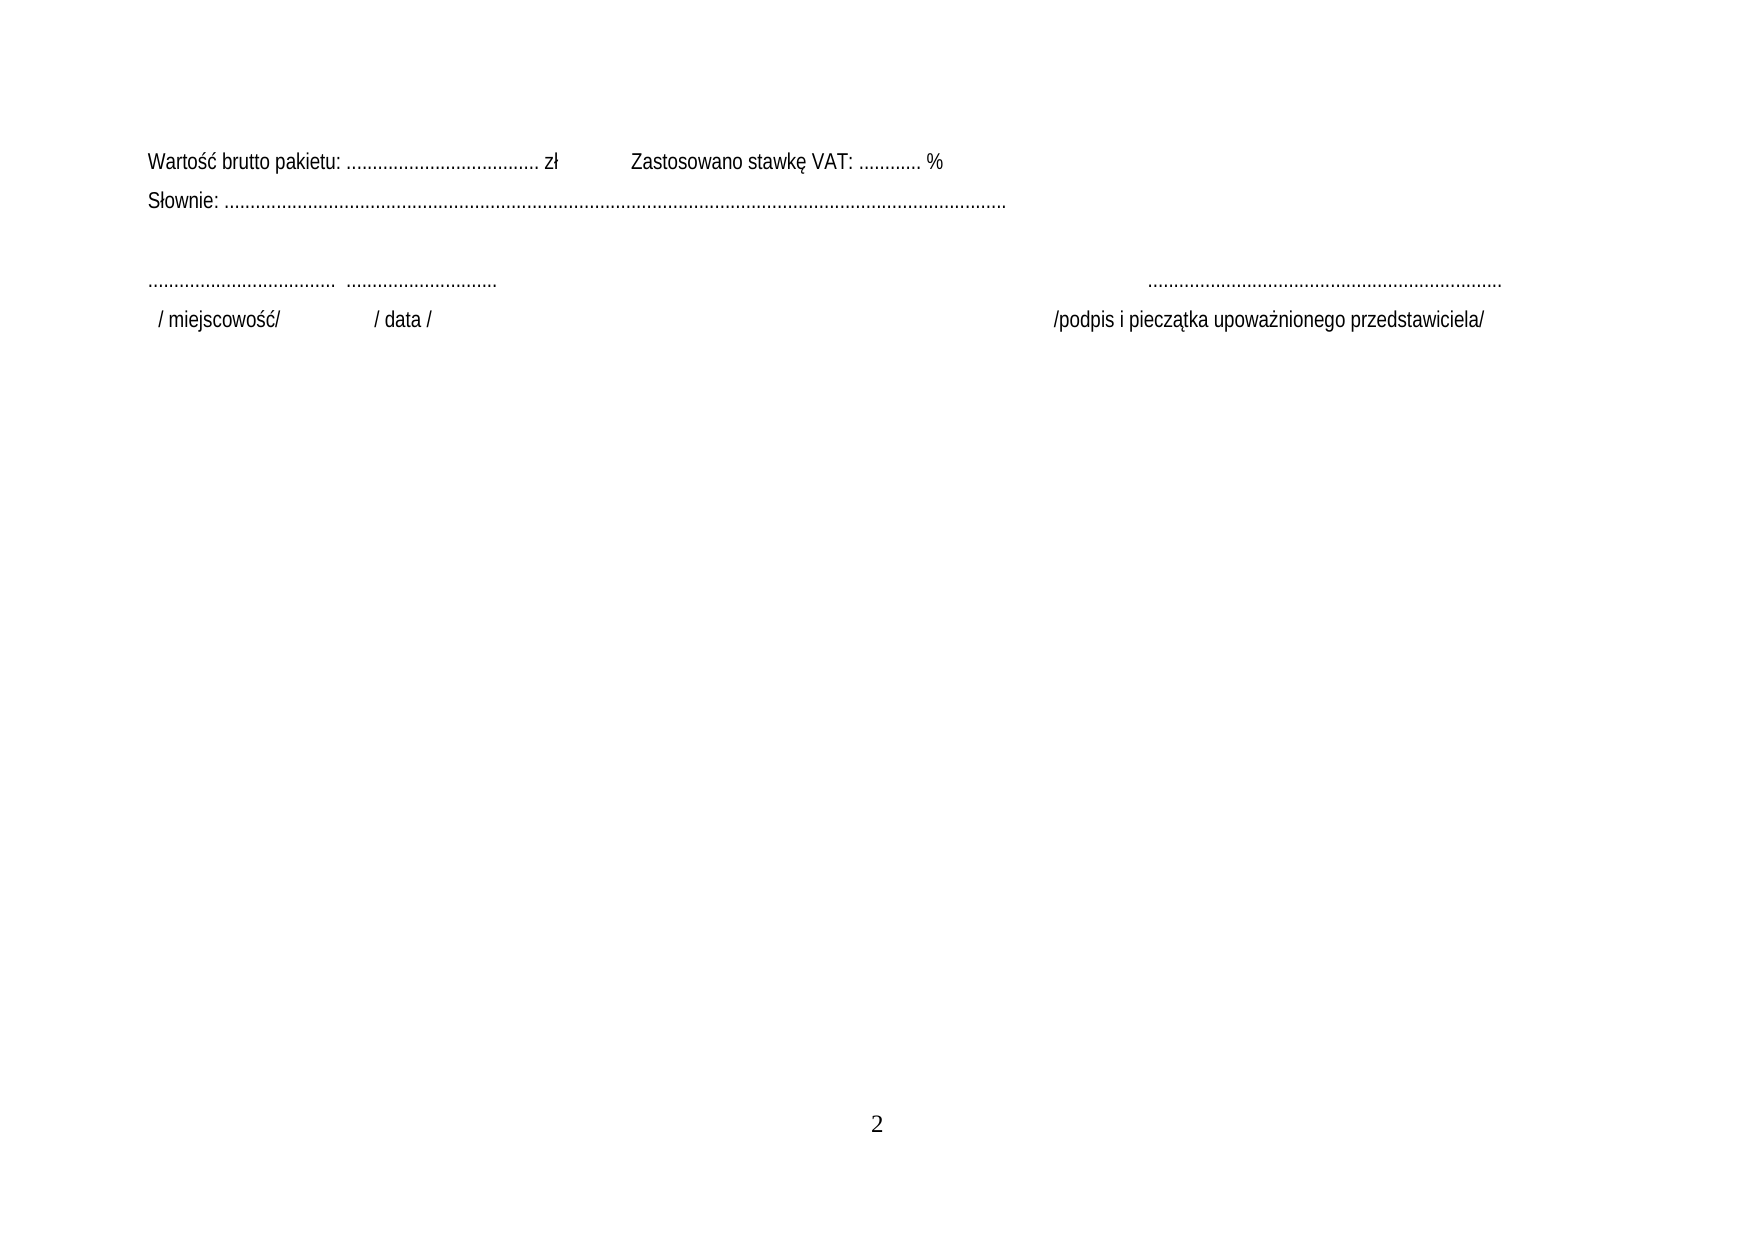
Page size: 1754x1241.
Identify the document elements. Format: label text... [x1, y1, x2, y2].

text Wartość brutto pakietu: ..................................... zł Zastosowano stawkę VAT: ............ % [148, 148, 1606, 174]
text .................................... ............................. .................................................................... [148, 266, 1606, 292]
text Słownie: ...................................................................................................................................................... [148, 187, 1606, 213]
text / miejscowość/ / data / /podpis i pieczątka upoważnionego przedstawiciela/ [148, 306, 1606, 332]
